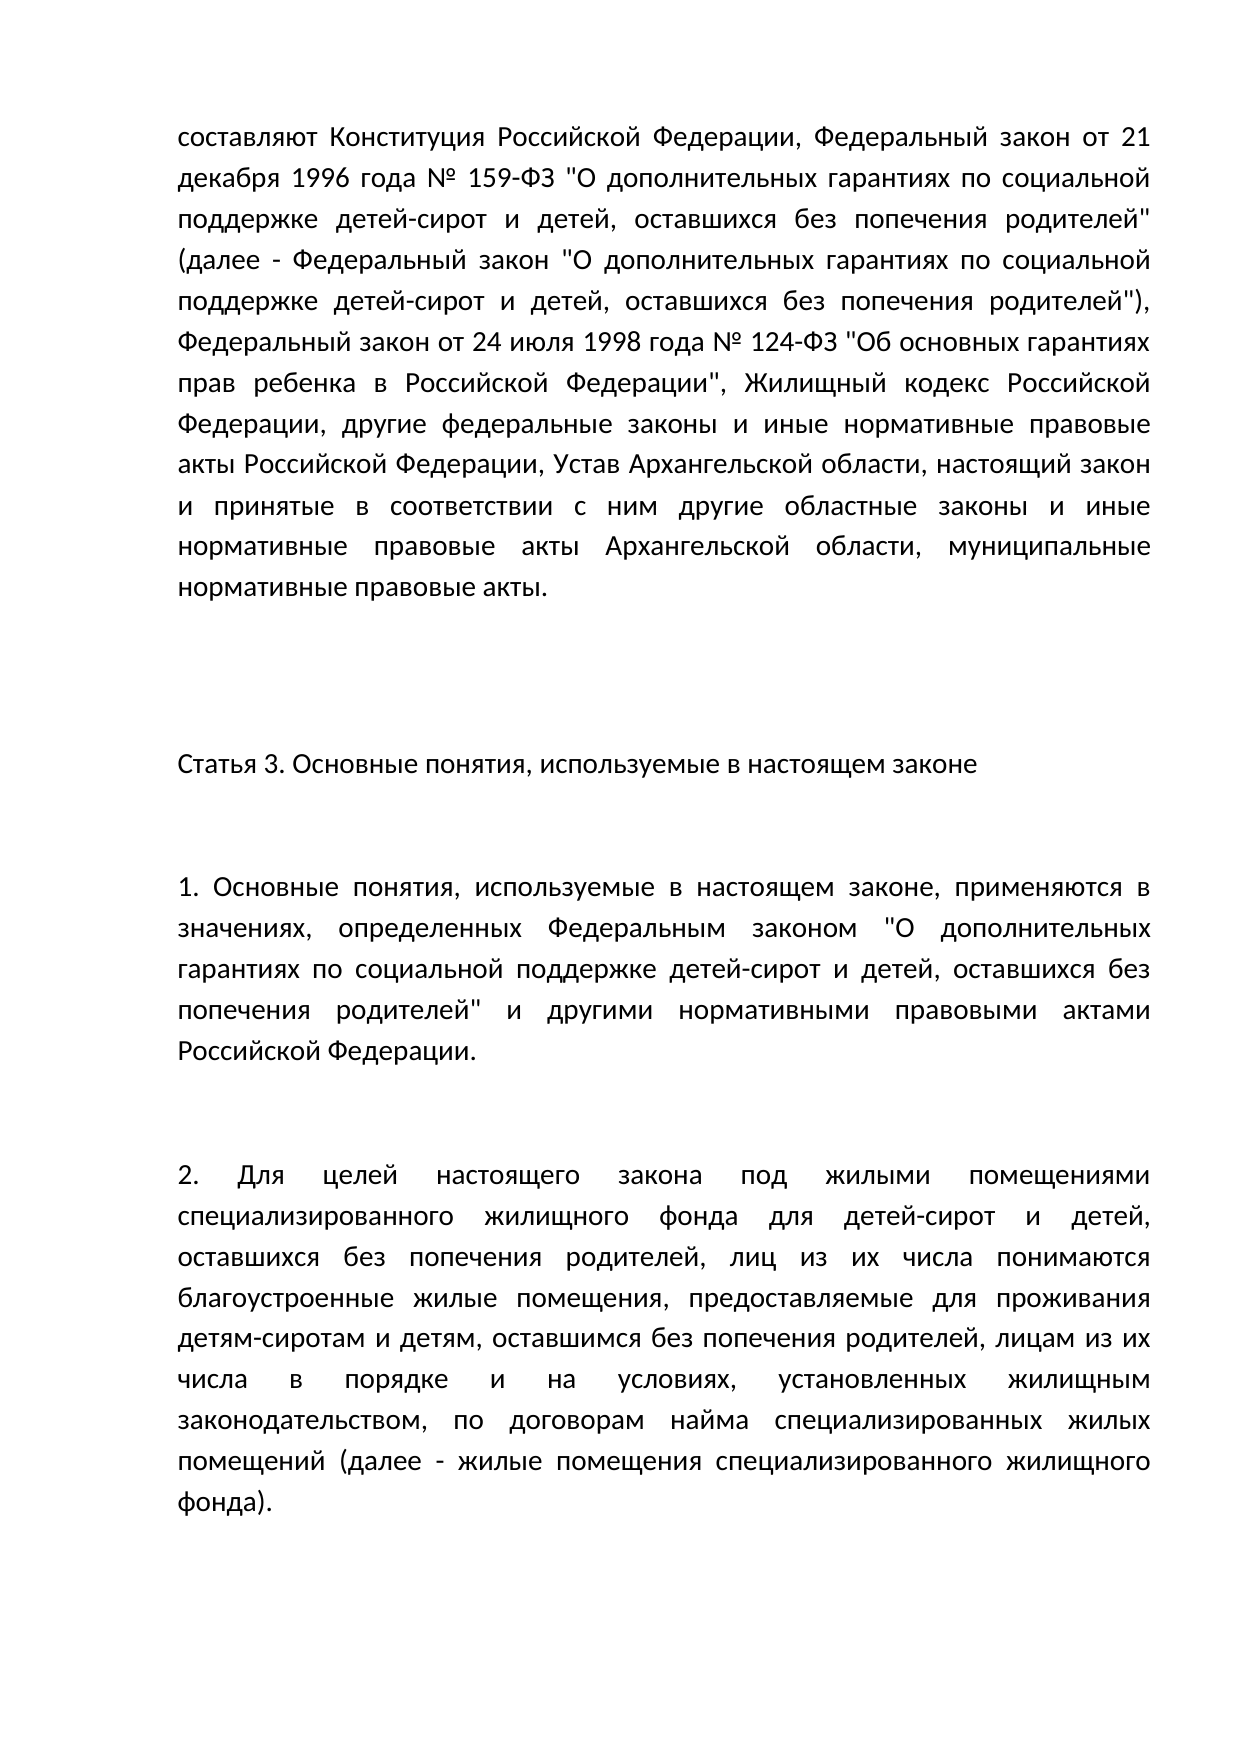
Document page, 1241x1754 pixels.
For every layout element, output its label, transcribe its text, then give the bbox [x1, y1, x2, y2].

text 2. Для целей настоящего закона под жилыми помещениями специализированного жилищного фонда для детей-сирот и детей, оставшихся без попечения родителей, лиц из их числа понимаются благоустроенные жилые помещения, предоставляемые для проживания детям-сиротам и детям, оставшимся без попечения родителей, лицам из их числа в порядке и на условиях, установленных жилищным законодательством, по договорам найма специализированных жилых помещений (далее - жилые помещения специализированного жилищного фонда). [177, 1156, 1152, 1519]
text 1. Основные понятия, используемые в настоящем законе, применяются в значениях, определенных Федеральным законом "О дополнительных гарантиях по социальной поддержке детей-сирот и детей, оставшихся без попечения родителей" и другими нормативными правовыми актами Российской Федерации. [177, 868, 1152, 1068]
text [177, 118, 1152, 604]
text Статья 3. Основные понятия, используемые в настоящем законе [177, 745, 1152, 781]
